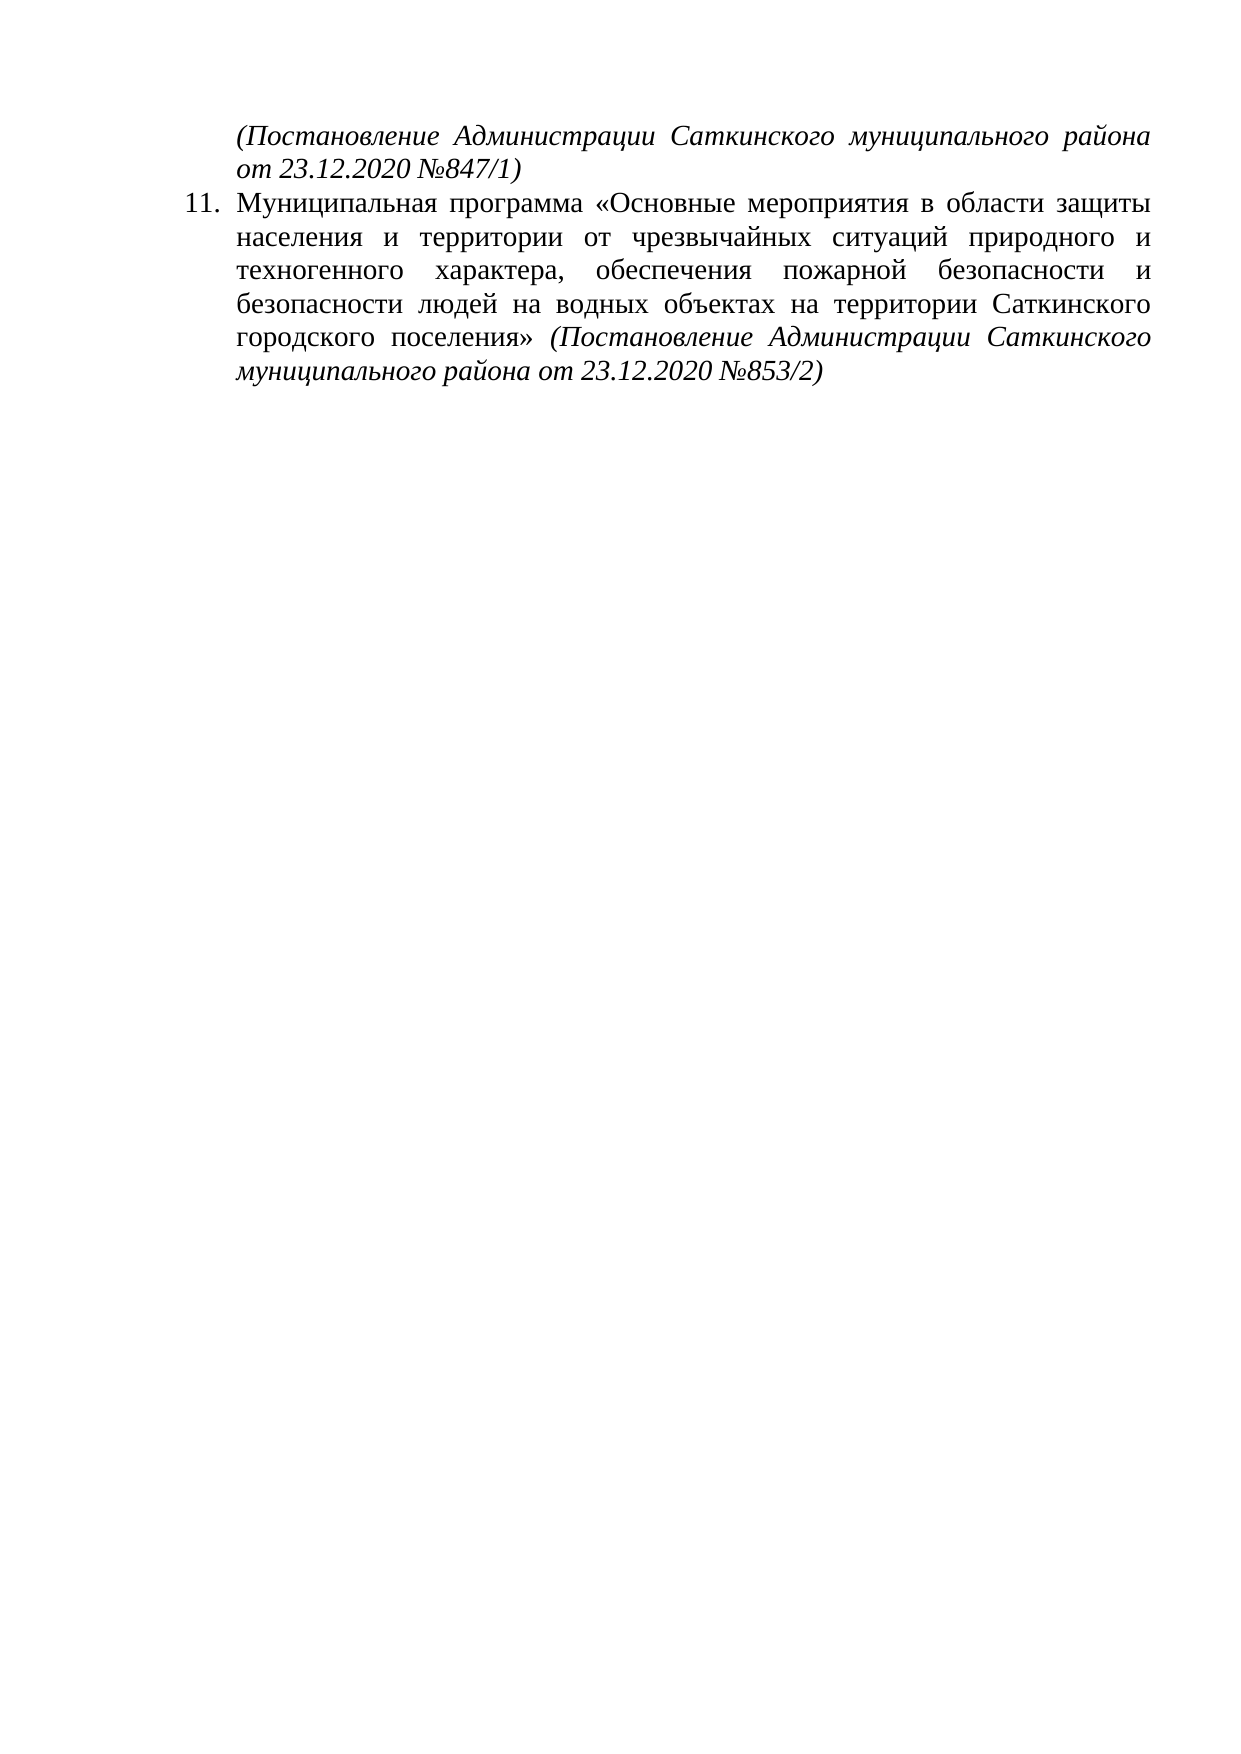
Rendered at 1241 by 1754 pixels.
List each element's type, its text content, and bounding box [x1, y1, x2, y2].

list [184, 118, 1152, 185]
list Муниципальная программа «Основные мероприятия в области защиты населения и территории от чрезвычайных ситуаций природного и техногенного характера, обеспечения пожарной безопасности и безопасности людей на водных объектах на территории Саткинского городского поселения» (Постановление Администрации Саткинского муниципального района от 23.12.2020 №853/2) [184, 185, 1152, 386]
